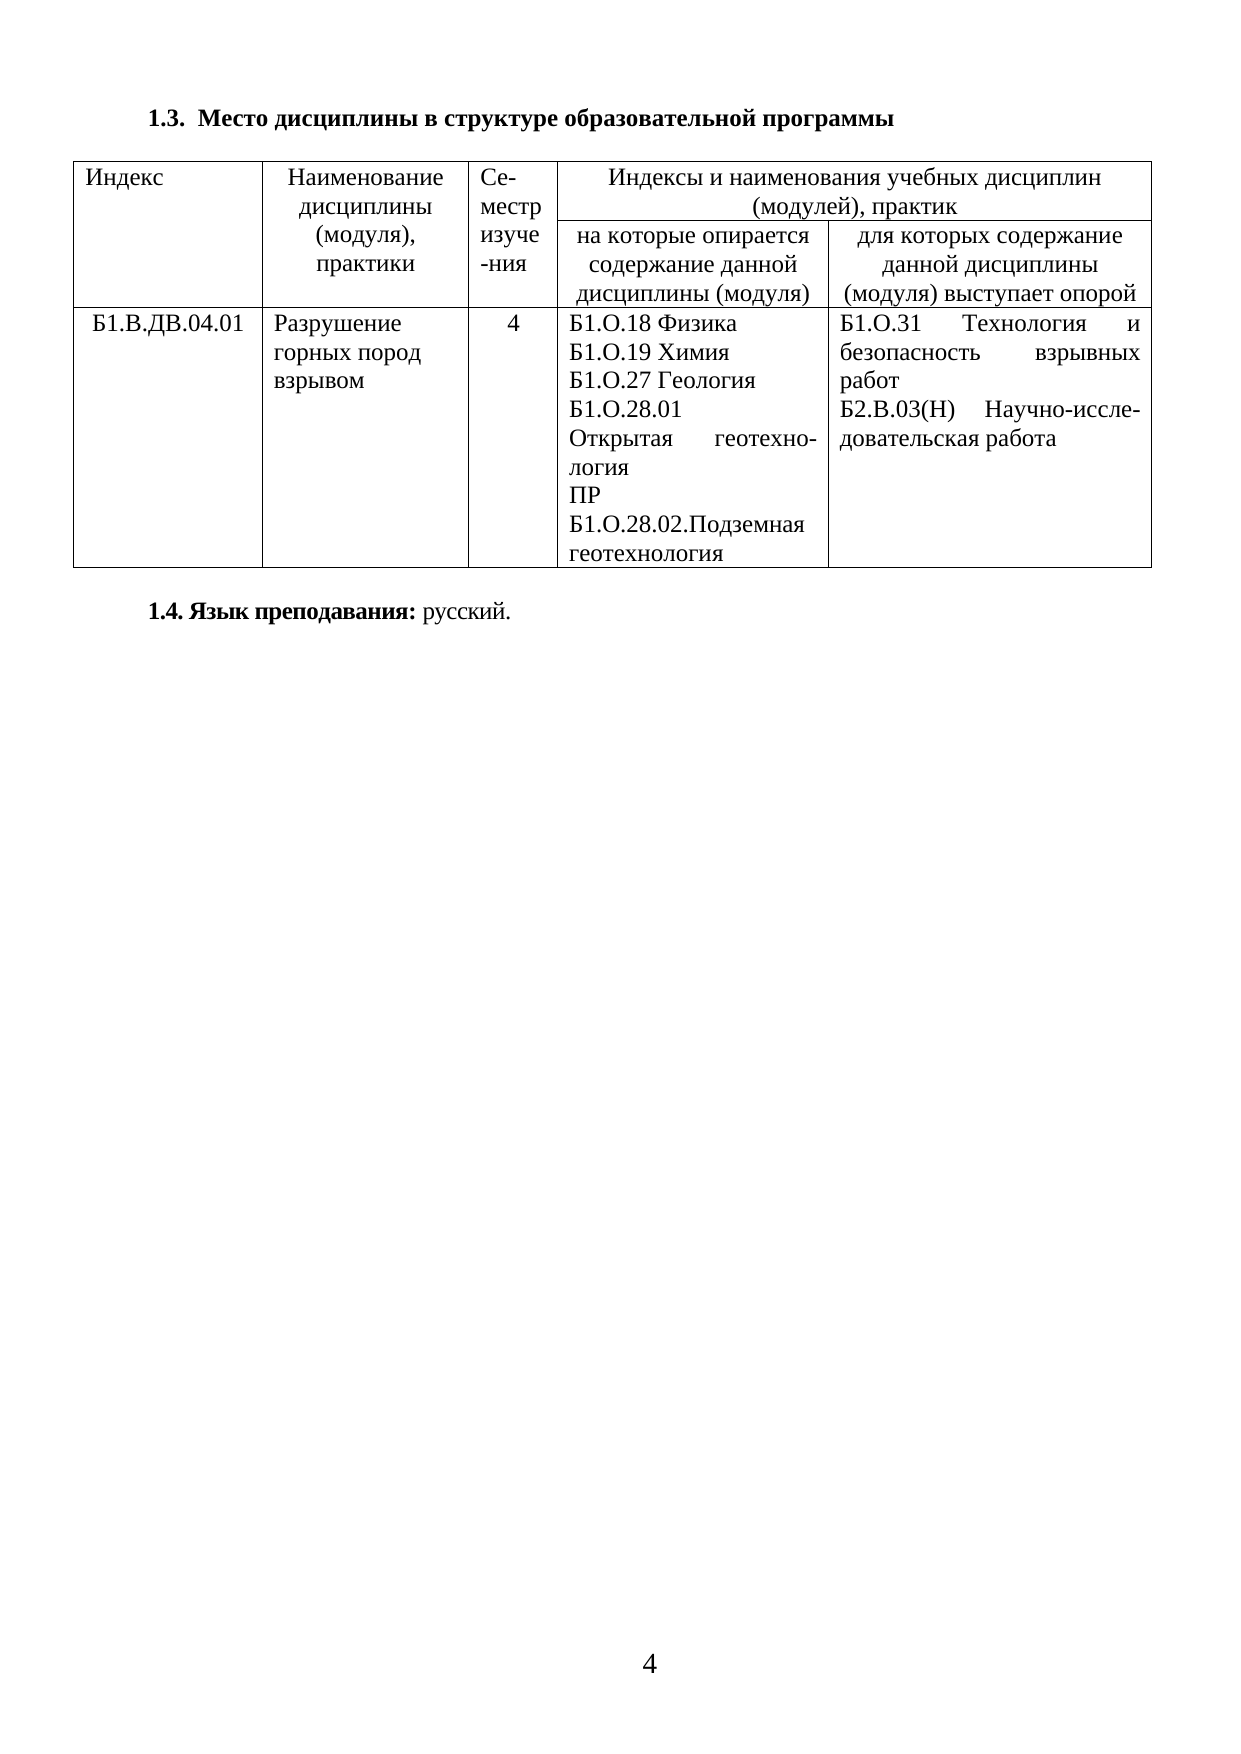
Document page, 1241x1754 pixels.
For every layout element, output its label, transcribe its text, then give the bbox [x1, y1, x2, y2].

table_cell для которых содержание данной дисциплины (модуля) выступает опорой [829, 221, 1151, 307]
table_header Наименование дисциплины (модуля), практики [263, 162, 468, 307]
table_cell Б1.О.31 Технология и безопасность взрывных работ Б2.В.03(Н) Научно-иссле-довательская работа [829, 308, 1151, 567]
table_cell 4 [469, 308, 557, 567]
table_header Се-местризуче-ния [469, 162, 557, 307]
table_cell Б1.В.ДВ.04.01 [74, 308, 262, 567]
text 1.3. Место дисциплины в структуре образовательной программы [148, 103, 1152, 132]
table_header Индекс [74, 162, 262, 307]
table_cell на которые опирается содержание данной дисциплины (модуля) [558, 221, 828, 307]
table_cell Разрушение горных пород взрывом [263, 308, 468, 567]
text 1.4. Язык преподавания: русский. [148, 596, 1152, 625]
table_header Индексы и наименования учебных дисциплин (модулей), практик [558, 162, 1151, 219]
